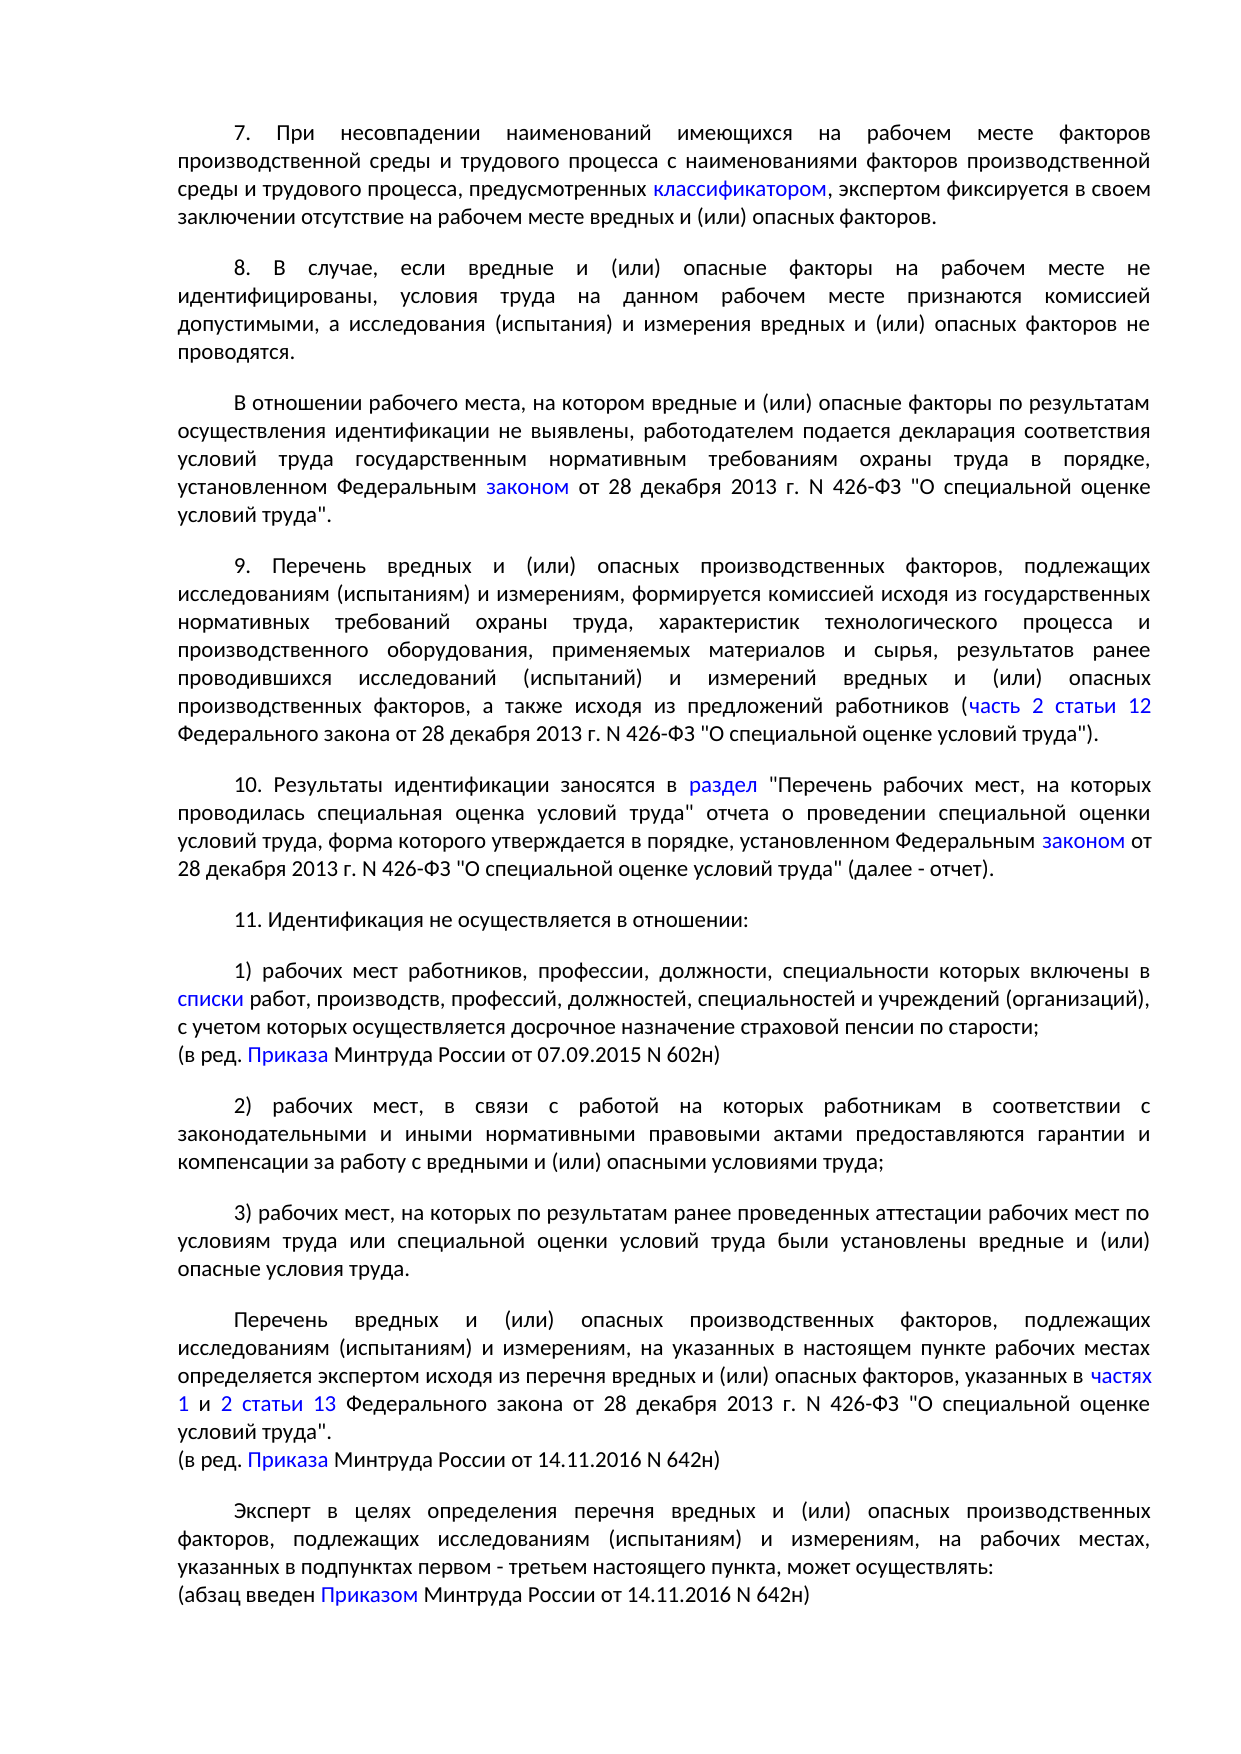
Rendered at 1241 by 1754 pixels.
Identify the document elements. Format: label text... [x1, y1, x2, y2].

text 9. Перечень вредных и (или) опасных производственных факторов, подлежащих исследованиям (испытаниям) и измерениям, формируется комиссией исходя из государственных нормативных требований охраны труда, характеристик технологического процесса и производственного оборудования, применяемых материалов и сырья, результатов ранее проводившихся исследований (испытаний) и измерений вредных и (или) опасных производственных факторов, а также исходя из предложений работников (часть 2 статьи 12 Федерального закона от 28 декабря 2013 г. N 426-ФЗ "О специальной оценке условий труда"). [177, 551, 1152, 747]
text 2) рабочих мест, в связи с работой на которых работникам в соответствии с законодательными и иными нормативными правовыми актами предоставляются гарантии и компенсации за работу с вредными и (или) опасными условиями труда; [177, 1091, 1152, 1175]
text (в ред. Приказа Минтруда России от 14.11.2016 N 642н) [177, 1445, 1152, 1473]
text 7. При несовпадении наименований имеющихся на рабочем месте факторов производственной среды и трудового процесса с наименованиями факторов производственной среды и трудового процесса, предусмотренных классификатором, экспертом фиксируется в своем заключении отсутствие на рабочем месте вредных и (или) опасных факторов. [177, 118, 1152, 230]
text (в ред. Приказа Минтруда России от 07.09.2015 N 602н) [177, 1040, 1152, 1068]
text 10. Результаты идентификации заносятся в раздел "Перечень рабочих мест, на которых проводилась специальная оценка условий труда" отчета о проведении специальной оценки условий труда, форма которого утверждается в порядке, установленном Федеральным законом от 28 декабря 2013 г. N 426-ФЗ "О специальной оценке условий труда" (далее - отчет). [177, 770, 1152, 882]
text 8. В случае, если вредные и (или) опасные факторы на рабочем месте не идентифицированы, условия труда на данном рабочем месте признаются комиссией допустимыми, а исследования (испытания) и измерения вредных и (или) опасных факторов не проводятся. [177, 253, 1152, 365]
text (абзац введен Приказом Минтруда России от 14.11.2016 N 642н) [177, 1580, 1152, 1608]
text 11. Идентификация не осуществляется в отношении: [177, 905, 1152, 933]
text Эксперт в целях определения перечня вредных и (или) опасных производственных факторов, подлежащих исследованиям (испытаниям) и измерениям, на рабочих местах, указанных в подпунктах первом - третьем настоящего пункта, может осуществлять: [177, 1496, 1152, 1580]
text Перечень вредных и (или) опасных производственных факторов, подлежащих исследованиям (испытаниям) и измерениям, на указанных в настоящем пункте рабочих местах определяется экспертом исходя из перечня вредных и (или) опасных факторов, указанных в частях 1 и 2 статьи 13 Федерального закона от 28 декабря 2013 г. N 426-ФЗ "О специальной оценке условий труда". [177, 1305, 1152, 1445]
text В отношении рабочего места, на котором вредные и (или) опасные факторы по результатам осуществления идентификации не выявлены, работодателем подается декларация соответствия условий труда государственным нормативным требованиям охраны труда в порядке, установленном Федеральным законом от 28 декабря 2013 г. N 426-ФЗ "О специальной оценке условий труда". [177, 388, 1152, 528]
text 1) рабочих мест работников, профессии, должности, специальности которых включены в списки работ, производств, профессий, должностей, специальностей и учреждений (организаций), с учетом которых осуществляется досрочное назначение страховой пенсии по старости; [177, 956, 1152, 1040]
text 3) рабочих мест, на которых по результатам ранее проведенных аттестации рабочих мест по условиям труда или специальной оценки условий труда были установлены вредные и (или) опасные условия труда. [177, 1198, 1152, 1282]
